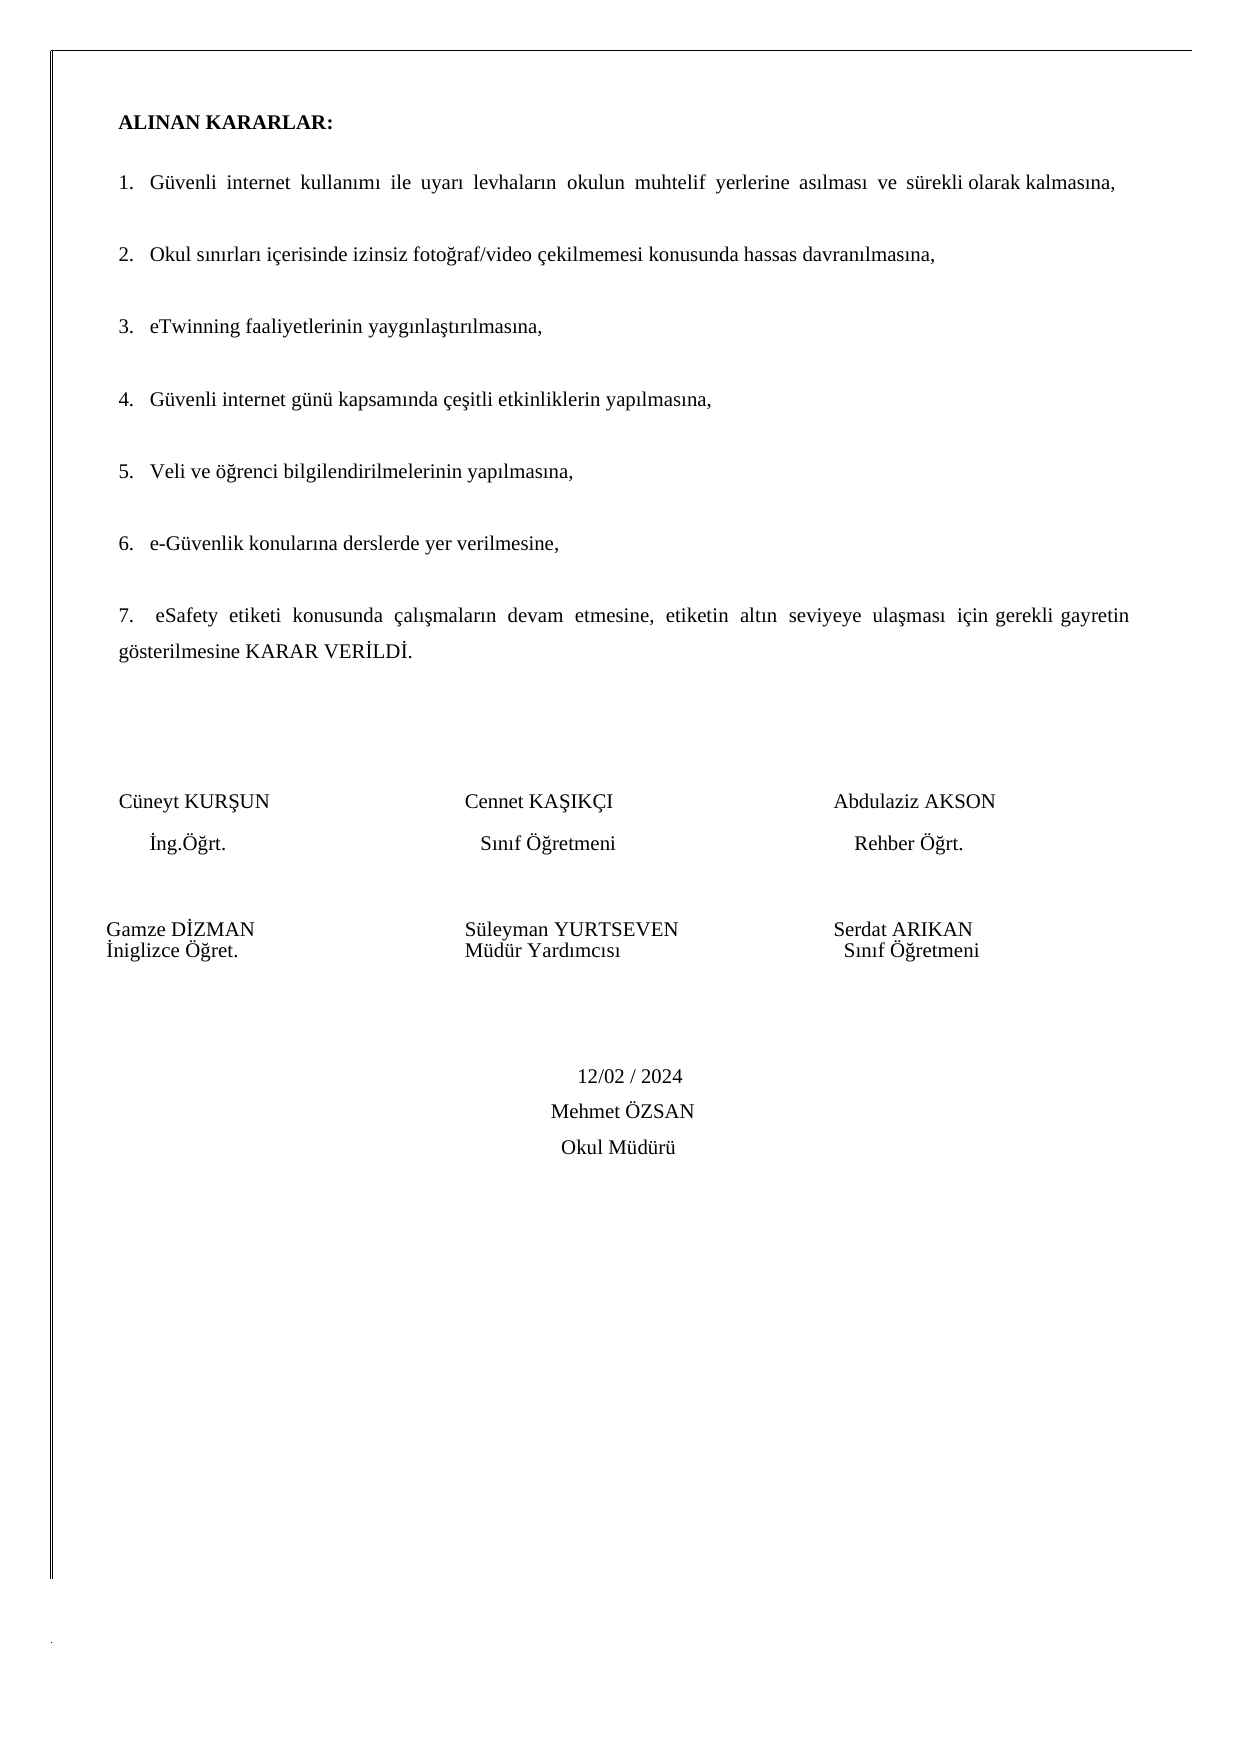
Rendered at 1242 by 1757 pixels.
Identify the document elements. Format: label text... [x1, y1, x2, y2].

text ALINAN KARARLAR: [118, 110, 1129, 134]
text 12/02 / 2024 [573, 1064, 686, 1088]
text 2. Okul sınırları içerisinde izinsiz fotoğraf/video çekilmemesi konusunda hassas davranılmasına, [118, 242, 1129, 266]
text 4. Güvenli internet günü kapsamında çeşitli etkinliklerin yapılmasına, [118, 387, 1129, 411]
text 5. Veli ve öğrenci bilgilendirilmelerinin yapılmasına, [118, 459, 1129, 483]
text İng.Öğrt. Sınıf Öğretmeni Rehber Öğrt. [149, 828, 1129, 855]
text İniglizce Öğret. Müdür Yardımcısı Sınıf Öğretmeni [96, 941, 1129, 960]
text Gamze DİZMAN Süleyman YURTSEVEN Serdat ARIKAN [106, 917, 1129, 941]
text 7. eSafety etiketi konusunda çalışmaların devam etmesine, etiketin altın seviyeye ulaşması için gerekli gayretin gösterilmesine KARAR VERİLDİ. [118, 603, 1129, 663]
text 1. Güvenli internet kullanımı ile uyarı levhaların okulun muhtelif yerlerine asılması ve sürekli olarak kalmasına, [118, 170, 1129, 194]
text 6. e-Güvenlik konularına derslerde yer verilmesine, [118, 531, 1129, 555]
text 3. eTwinning faaliyetlerinin yaygınlaştırılmasına, [118, 314, 1129, 338]
text Mehmet ÖZSAN Okul Müdürü [551, 1099, 720, 1159]
text Cüneyt KURŞUN Cennet KAŞIKÇI Abdulaziz AKSON [119, 789, 1129, 813]
